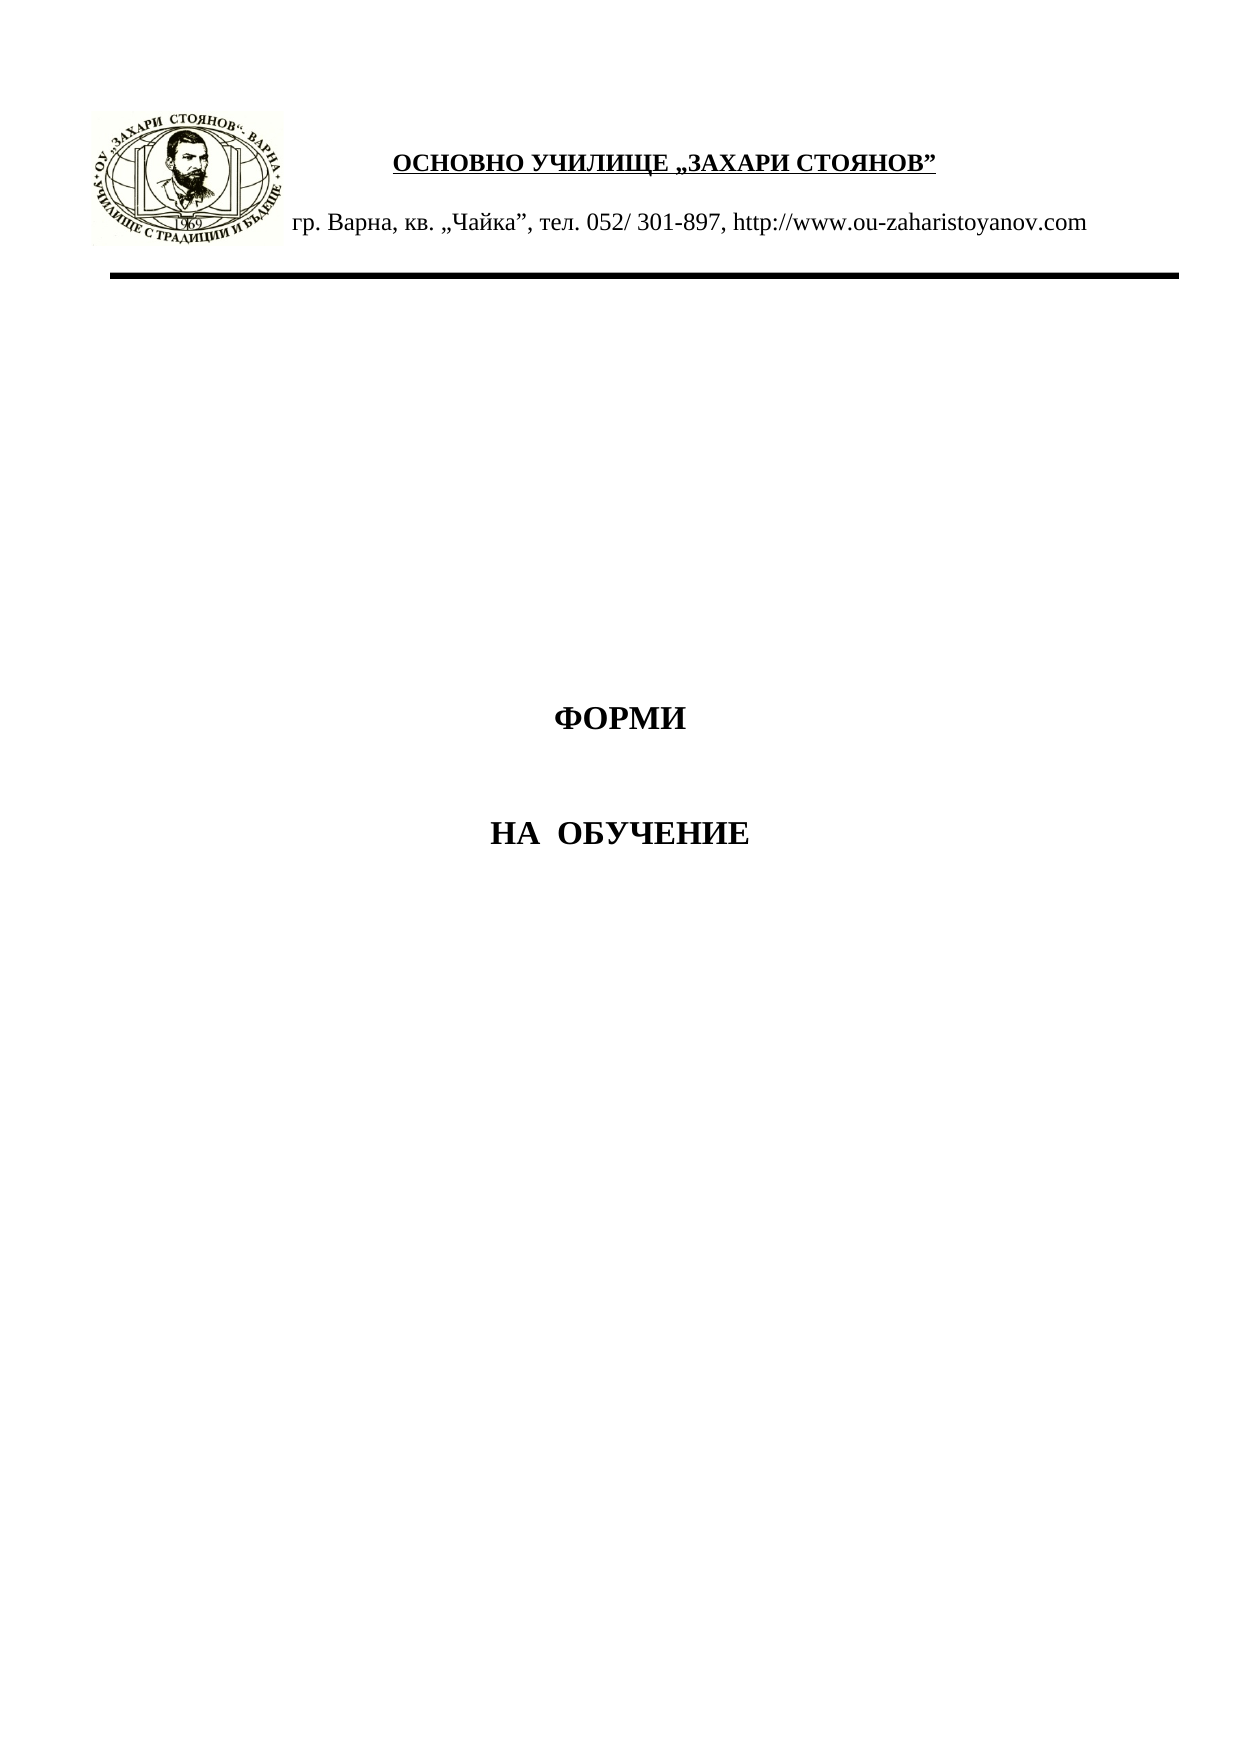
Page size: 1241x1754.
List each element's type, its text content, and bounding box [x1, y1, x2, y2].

text НА ОБУЧЕНИЕ [148, 813, 1093, 851]
text ОСНОВНО УЧИЛИЩЕ „ЗАХАРИ СТОЯНОВ” [284, 148, 1093, 176]
text гр. Варна, кв. „Чайка”, тел. 052/ 301-897, http://www.ou-zaharistoyanov.com [284, 207, 1093, 236]
picture [91, 111, 284, 246]
text ФОРМИ [148, 698, 1093, 736]
